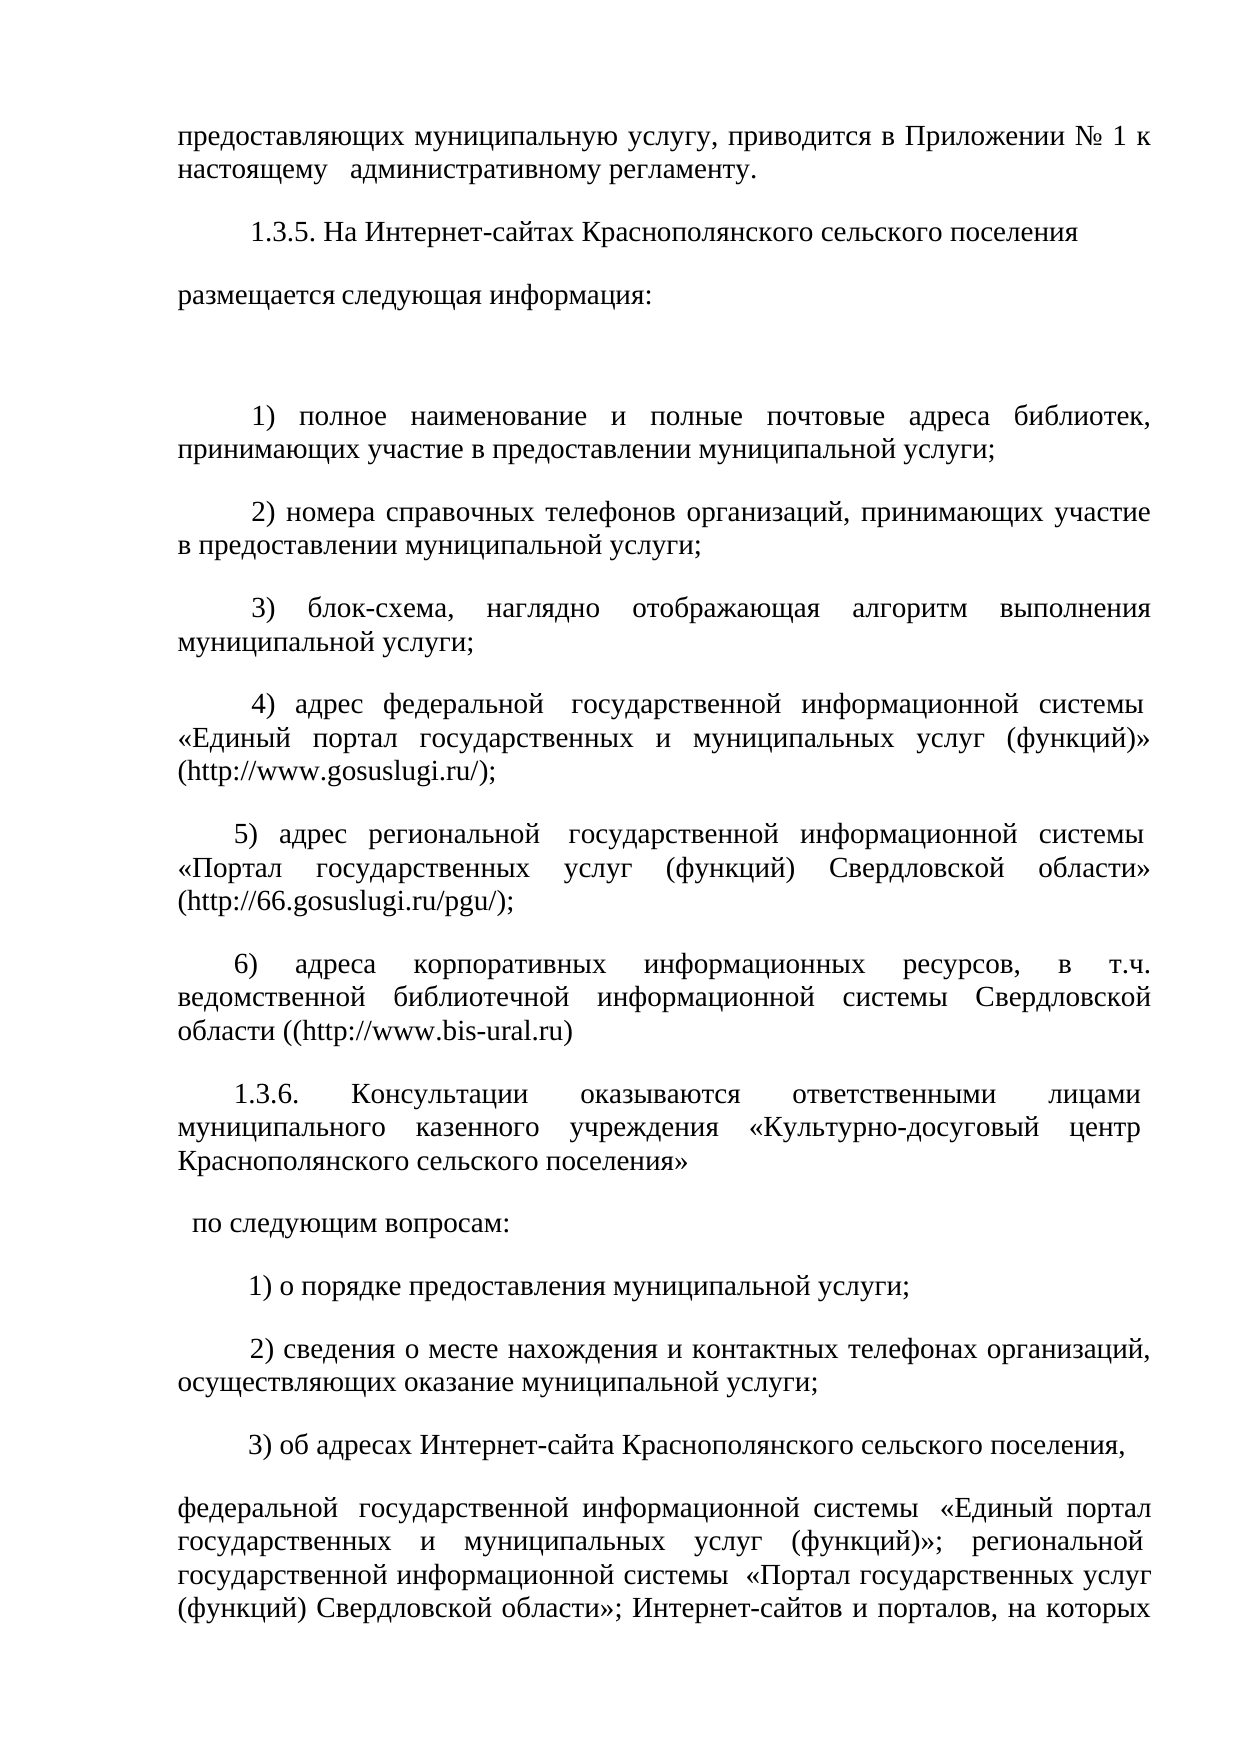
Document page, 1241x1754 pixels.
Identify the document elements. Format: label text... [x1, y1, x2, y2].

text 2) номера справочных телефонов организаций, принимающих участие в предоставлении муниципальной услуги; [177, 494, 1152, 561]
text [177, 1490, 1152, 1624]
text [177, 118, 1152, 185]
text 3) блок-схема, наглядно отображающая алгоритм выполнения муниципальной услуги; [177, 590, 1152, 657]
text 3) об адресах Интернет-сайта Краснополянского сельского поселения, [177, 1427, 1152, 1461]
text 1) о порядке предоставления муниципальной услуги; [177, 1268, 1152, 1302]
text 6) адреса корпоративных информационных ресурсов, в т.ч. ведомственной библиотечной информационной системы Свердловской области ((http://www.bis-ural.ru) [177, 946, 1152, 1047]
text 1) полное наименование и полные почтовые адреса библиотек, принимающих участие в предоставлении муниципальной услуги; [177, 398, 1152, 465]
text по следующим вопросам: [177, 1206, 1152, 1239]
text 1.3.5. На Интернет-сайтах Краснополянского сельского поселения [177, 214, 1152, 248]
text 2) сведения о месте нахождения и контактных телефонах организаций, осуществляющих оказание муниципальной услуги; [177, 1331, 1152, 1398]
text размещается следующая информация: [177, 277, 1152, 311]
text 5) адрес региональной государственной информационной системы «Портал государственных услуг (функций) Свердловской области» (http://66.gosuslugi.ru/pgu/); [177, 816, 1152, 917]
text 1.3.6. Консультации оказываются ответственными лицами муниципального казенного учреждения «Культурно-досуговый центр Краснополянского сельского поселения» [177, 1076, 1142, 1176]
text 4) адрес федеральной государственной информационной системы «Единый портал государственных и муниципальных услуг (функций)» (http://www.gosuslugi.ru/); [177, 686, 1152, 787]
